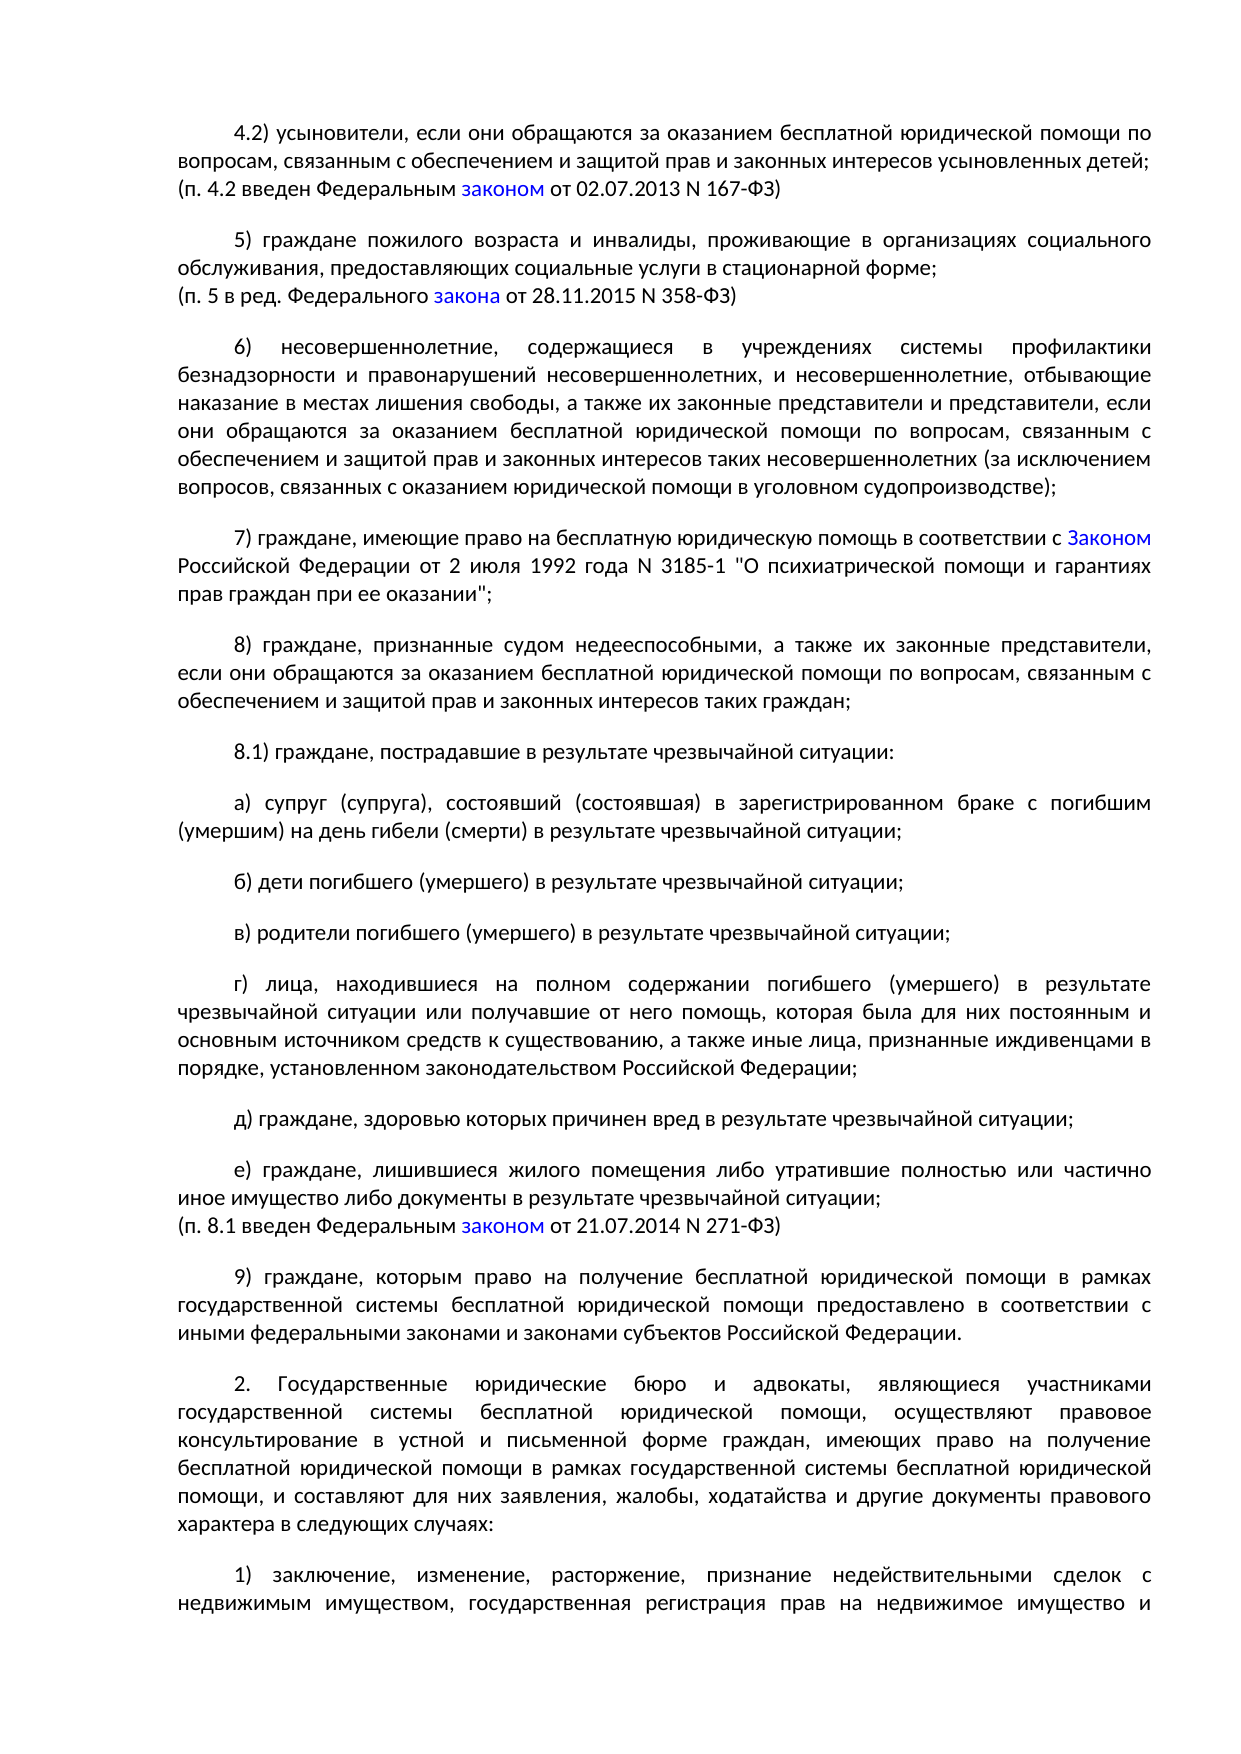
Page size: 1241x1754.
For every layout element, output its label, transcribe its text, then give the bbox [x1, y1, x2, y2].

text (п. 4.2 введен Федеральным законом от 02.07.2013 N 167-ФЗ) [177, 174, 1152, 202]
text 4.2) усыновители, если они обращаются за оказанием бесплатной юридической помощи по вопросам, связанным с обеспечением и защитой прав и законных интересов усыновленных детей; [177, 118, 1152, 174]
text 9) граждане, которым право на получение бесплатной юридической помощи в рамках государственной системы бесплатной юридической помощи предоставлено в соответствии с иными федеральными законами и законами субъектов Российской Федерации. [177, 1262, 1152, 1346]
text в) родители погибшего (умершего) в результате чрезвычайной ситуации; [177, 918, 1152, 946]
text 5) граждане пожилого возраста и инвалиды, проживающие в организациях социального обслуживания, предоставляющих социальные услуги в стационарной форме; [177, 225, 1152, 281]
text д) граждане, здоровью которых причинен вред в результате чрезвычайной ситуации; [177, 1104, 1152, 1132]
text (п. 8.1 введен Федеральным законом от 21.07.2014 N 271-ФЗ) [177, 1211, 1152, 1239]
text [177, 1560, 1152, 1616]
text (п. 5 в ред. Федерального закона от 28.11.2015 N 358-ФЗ) [177, 281, 1152, 309]
text 8.1) граждане, пострадавшие в результате чрезвычайной ситуации: [177, 737, 1152, 765]
text 7) граждане, имеющие право на бесплатную юридическую помощь в соответствии с Законом Российской Федерации от 2 июля 1992 года N 3185-1 "О психиатрической помощи и гарантиях прав граждан при ее оказании"; [177, 523, 1152, 607]
text а) супруг (супруга), состоявший (состоявшая) в зарегистрированном браке с погибшим (умершим) на день гибели (смерти) в результате чрезвычайной ситуации; [177, 788, 1152, 844]
text г) лица, находившиеся на полном содержании погибшего (умершего) в результате чрезвычайной ситуации или получавшие от него помощь, которая была для них постоянным и основным источником средств к существованию, а также иные лица, признанные иждивенцами в порядке, установленном законодательством Российской Федерации; [177, 969, 1152, 1081]
text е) граждане, лишившиеся жилого помещения либо утратившие полностью или частично иное имущество либо документы в результате чрезвычайной ситуации; [177, 1155, 1152, 1211]
text 8) граждане, признанные судом недееспособными, а также их законные представители, если они обращаются за оказанием бесплатной юридической помощи по вопросам, связанным с обеспечением и защитой прав и законных интересов таких граждан; [177, 630, 1152, 714]
text б) дети погибшего (умершего) в результате чрезвычайной ситуации; [177, 867, 1152, 895]
text 6) несовершеннолетние, содержащиеся в учреждениях системы профилактики безнадзорности и правонарушений несовершеннолетних, и несовершеннолетние, отбывающие наказание в местах лишения свободы, а также их законные представители и представители, если они обращаются за оказанием бесплатной юридической помощи по вопросам, связанным с обеспечением и защитой прав и законных интересов таких несовершеннолетних (за исключением вопросов, связанных с оказанием юридической помощи в уголовном судопроизводстве); [177, 332, 1152, 500]
text 2. Государственные юридические бюро и адвокаты, являющиеся участниками государственной системы бесплатной юридической помощи, осуществляют правовое консультирование в устной и письменной форме граждан, имеющих право на получение бесплатной юридической помощи в рамках государственной системы бесплатной юридической помощи, и составляют для них заявления, жалобы, ходатайства и другие документы правового характера в следующих случаях: [177, 1369, 1152, 1537]
